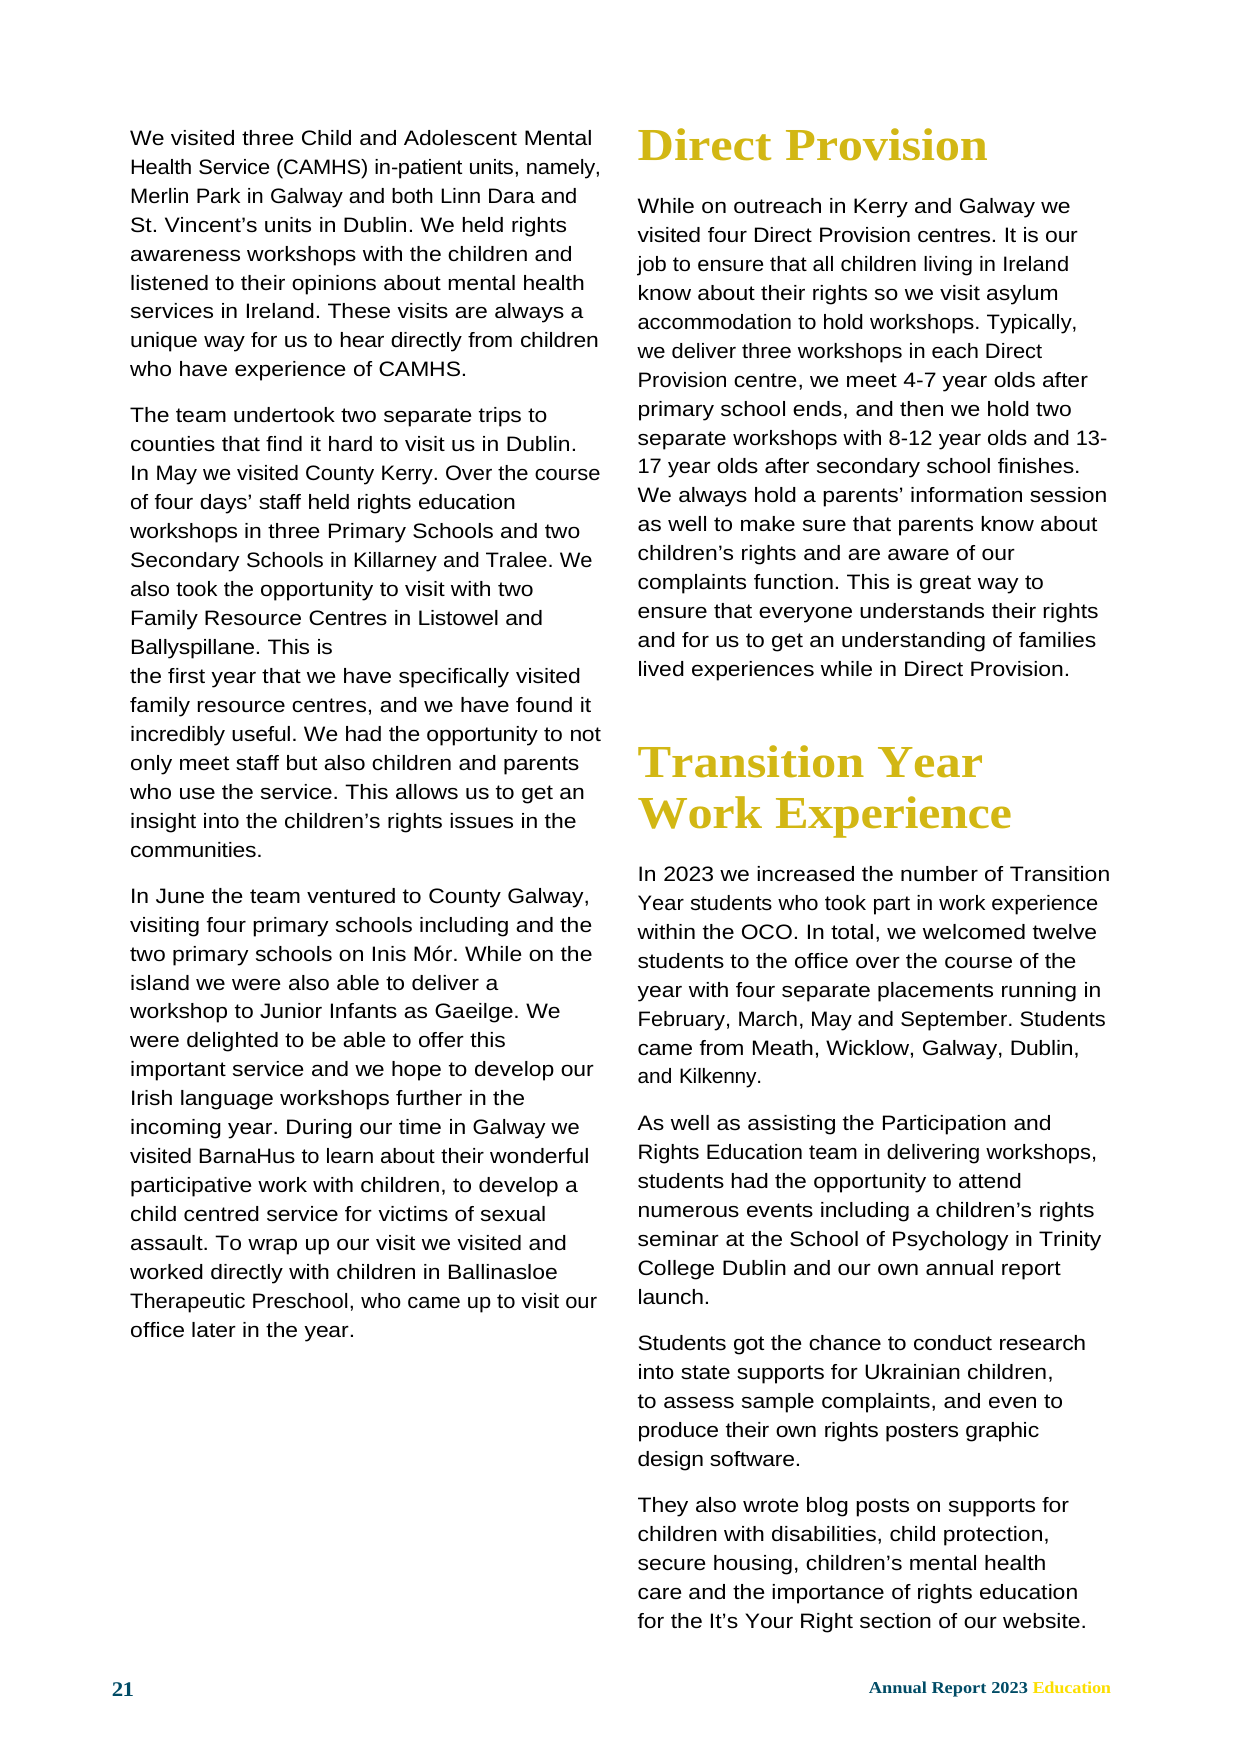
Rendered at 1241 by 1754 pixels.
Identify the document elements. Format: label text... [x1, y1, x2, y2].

text 21 Annual Report 2023 Education [112, 1674, 1157, 1701]
text the first year that we have specifically visited family resource centres, and we have found it incredibly useful. We had the opportunity to not only meet staff but also children and parents who use the service. This allows us to get an insight into the children’s rights issues in the communities. [130, 664, 601, 862]
text Students got the chance to conduct research into state supports for Ukrainian children, [637, 1331, 1112, 1384]
text to assess sample complaints, and even to produce their own rights posters graphic design software. [637, 1389, 1111, 1471]
text In June the team ventured to County Galway, visiting four primary schools including and the two primary schools on Inis Mór. While on the island we were also able to deliver a workshop to Junior Infants as Gaeilge. We were delighted to be able to offer this important service and we hope to develop our Irish language workshops further in the incoming year. During our time in Galway we visited BarnaHus to learn about their wonderful participative work with children, to develop a child centred service for victims of sexual assault. To wrap up our visit we visited and worked directly with children in Ballinasloe Therapeutic Preschool, who came up to visit our office later in the year. [130, 883, 601, 1342]
text The team undertook two separate trips to counties that find it hard to visit us in Dublin. In May we visited County Kerry. Over the course of four days’ staff held rights education workshops in three Primary Schools and two Secondary Schools in Killarney and Tralee. We also took the opportunity to visit with two Family Resource Centres in Listowel and Ballyspillane. This is [130, 403, 601, 659]
subtitle Transition Year Work Experience [637, 738, 1095, 838]
subtitle Direct Provision [637, 118, 1157, 170]
text accommodation to hold workshops. Typically, we deliver three workshops in each Direct Provision centre, we meet 4-7 year olds after primary school ends, and then we hold two separate workshops with 8-12 year olds and 13-17 year olds after secondary school finishes. We always hold a parents’ information session as well to make sure that parents know about children’s rights and are aware of our complaints function. This is great way to ensure that everyone understands their rights and for us to get an understanding of families lived experiences while in Direct Provision. [637, 309, 1111, 681]
text While on outreach in Kerry and Galway we visited four Direct Provision centres. It is our job to ensure that all children living in Ireland know about their rights so we visit asylum [637, 194, 1095, 304]
text They also wrote blog posts on supports for children with disabilities, child protection, secure housing, children’s mental health care and the importance of rights education for the It’s Your Right section of our website. [637, 1493, 1095, 1633]
text As well as assisting the Participation and Rights Education team in delivering workshops, students had the opportunity to attend numerous events including a children’s rights seminar at the School of Psychology in Trinity College Dublin and our own annual report launch. [637, 1111, 1110, 1309]
text and Kilkenny. [637, 1064, 1157, 1088]
text St. Vincent’s units in Dublin. We held rights awareness workshops with the children and listened to their opinions about mental health services in Ireland. These visits are always a unique way for us to hear directly from children who have experience of CAMHS. [130, 212, 601, 381]
text We visited three Child and Adolescent Mental Health Service (CAMHS) in-patient units, namely, Merlin Park in Galway and both Linn Dara and [130, 126, 601, 207]
text In 2023 we increased the number of Transition Year students who took part in work experience within the OCO. In total, we welcomed twelve students to the office over the course of the year with four separate placements running in February, March, May and September. Students came from Meath, Wicklow, Galway, Dublin, [637, 862, 1111, 1059]
